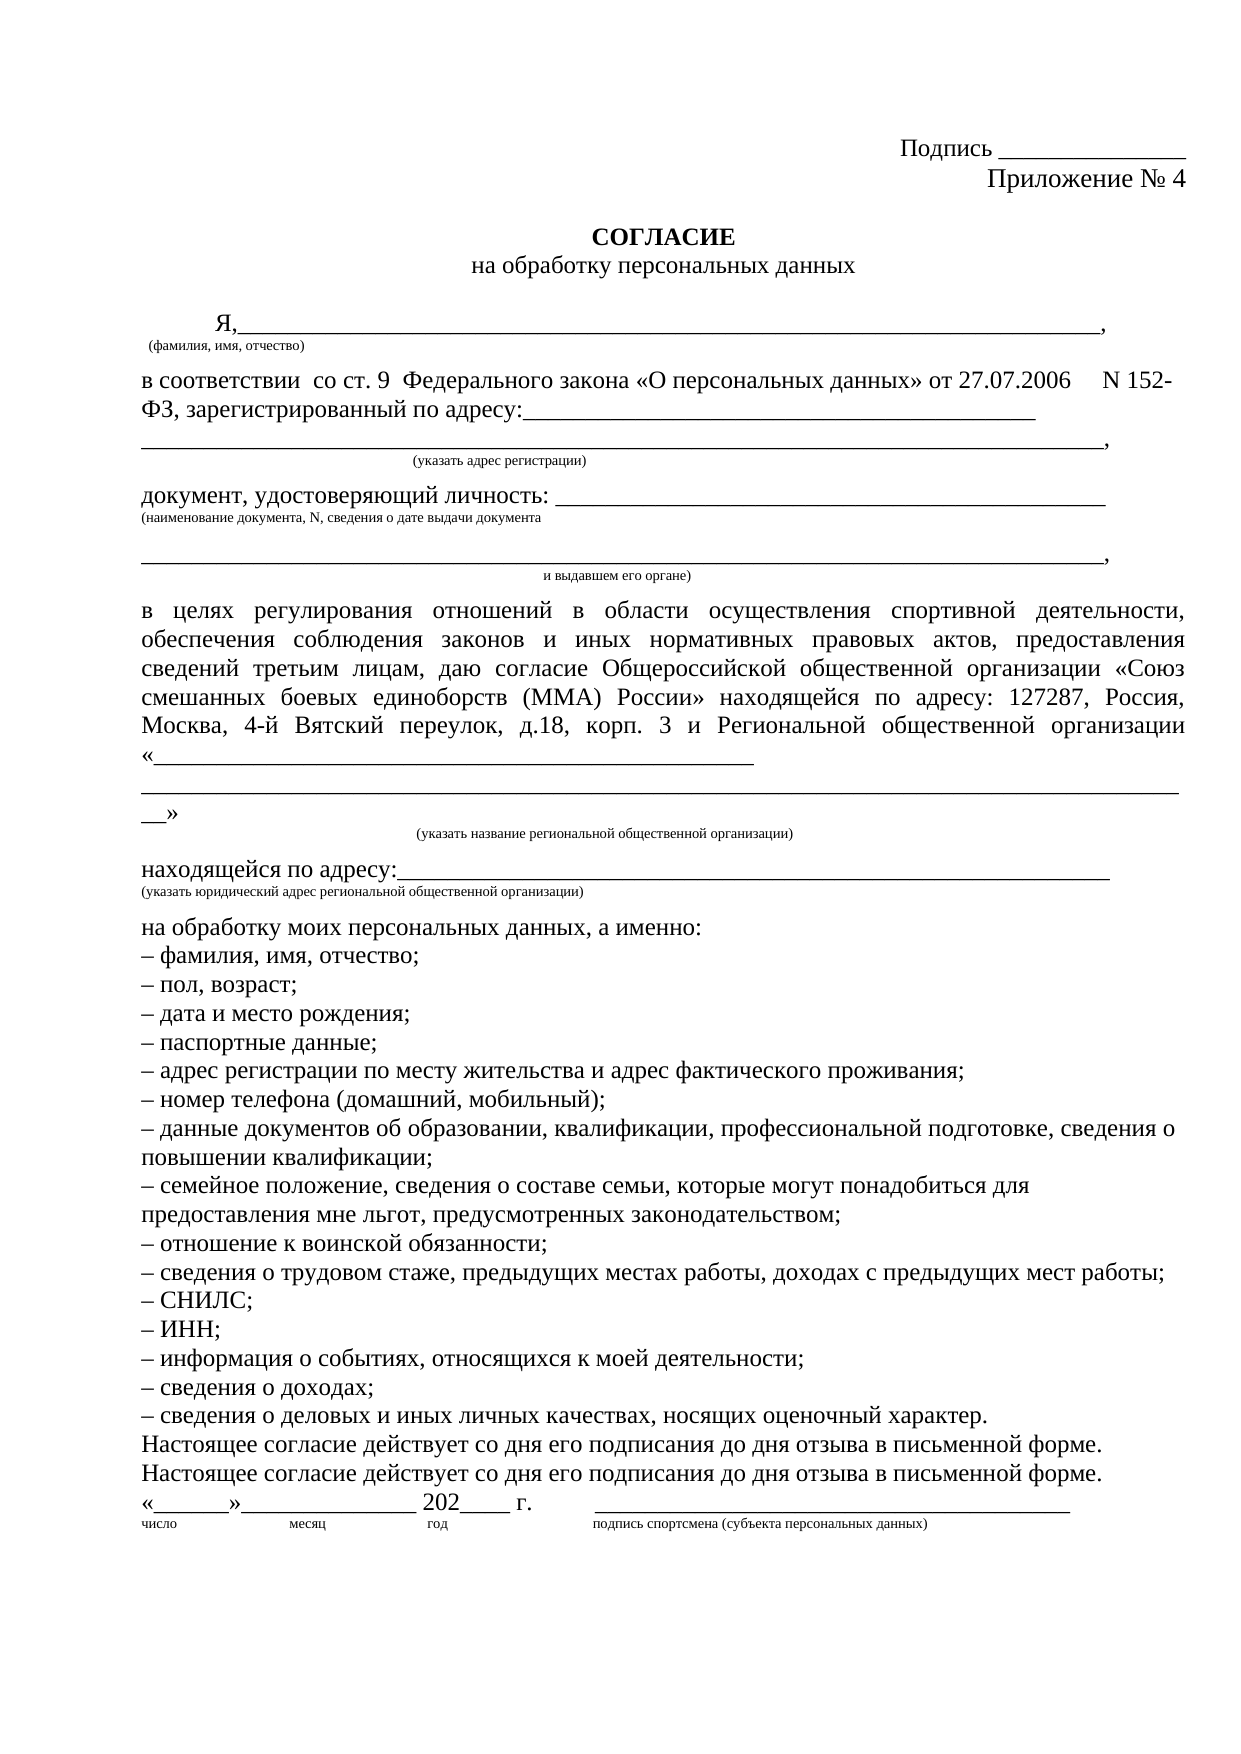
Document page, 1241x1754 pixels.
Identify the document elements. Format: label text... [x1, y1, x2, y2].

text – адрес регистрации по месту жительства и адрес фактического проживания; [141, 1055, 1186, 1084]
text в целях регулирования отношений в области осуществления спортивной деятельности, обеспечения соблюдения законов и иных нормативных правовых актов, предоставления сведений третьим лицам, даю согласие Общероссийской общественной организации «Союз смешанных боевых единоборств (ММА) России» находящейся по адресу: 127287, Россия, Москва, 4-й Вятский переулок, д.18, корп. 3 и Региональной общественной организации «________________________________________________ _____________________________________________________________________________________» [141, 595, 1186, 825]
text – СНИЛС; [141, 1285, 1186, 1314]
text – номер телефона (домашний, мобильный); [141, 1084, 1186, 1113]
text (фамилия, имя, отчество) [141, 337, 1186, 365]
text (указать название региональной общественной организации) [141, 825, 1186, 854]
text Подпись _______________ [141, 133, 1186, 162]
text в соответствии со ст. 9 Федерального закона «О персональных данных» от 27.07.2006 N 152-ФЗ, зарегистрированный по адресу:_________________________________________ [141, 365, 1186, 423]
text «______»______________ 202____ г. ______________________________________ [141, 1487, 1186, 1515]
text – пол, возраст; [141, 969, 1186, 998]
text СОГЛАСИЕ [141, 222, 1186, 250]
text _____________________________________________________________________________, [141, 538, 1186, 567]
text – сведения о деловых и иных личных качествах, носящих оценочный характер. [141, 1400, 1186, 1429]
text находящейся по адресу:_________________________________________________________ [141, 854, 1186, 883]
text – информация о событиях, относящихся к моей деятельности; [141, 1343, 1186, 1372]
text – фамилия, имя, отчество; [141, 940, 1186, 969]
text – дата и место рождения; [141, 998, 1186, 1027]
text – сведения о трудовом стаже, предыдущих местах работы, доходах с предыдущих мест работы; [141, 1257, 1186, 1285]
text число месяц год подпись спортсмена (субъекта персональных данных) [141, 1515, 1186, 1544]
text Приложение № 4 [141, 162, 1186, 193]
text (указать адрес регистрации) [141, 452, 1186, 480]
text – ИНН; [141, 1314, 1186, 1343]
text на обработку персональных данных [141, 250, 1186, 279]
text Я,_____________________________________________________________________, [141, 308, 1186, 337]
text Настоящее согласие действует со дня его подписания до дня отзыва в письменной форме. [141, 1429, 1186, 1458]
text – сведения о доходах; [141, 1372, 1186, 1400]
text на обработку моих персональных данных, а именно: [141, 912, 1186, 940]
text Настоящее согласие действует со дня его подписания до дня отзыва в письменной форме. [141, 1458, 1186, 1487]
text (указать юридический адрес региональной общественной организации) [141, 883, 1186, 912]
text и выдавшем его органе) [141, 567, 1186, 595]
text – отношение к воинской обязанности; [141, 1228, 1186, 1257]
text _____________________________________________________________________________, [141, 423, 1186, 452]
text документ, удостоверяющий личность: ____________________________________________ [141, 480, 1186, 509]
text – данные документов об образовании, квалификации, профессиональной подготовке, сведения о повышении квалификации; [141, 1113, 1186, 1170]
text (наименование документа, N, сведения о дате выдачи документа [141, 509, 1186, 538]
text – паспортные данные; [141, 1027, 1186, 1055]
text – семейное положение, сведения о составе семьи, которые могут понадобиться для предоставления мне льгот, предусмотренных законодательством; [141, 1170, 1186, 1228]
